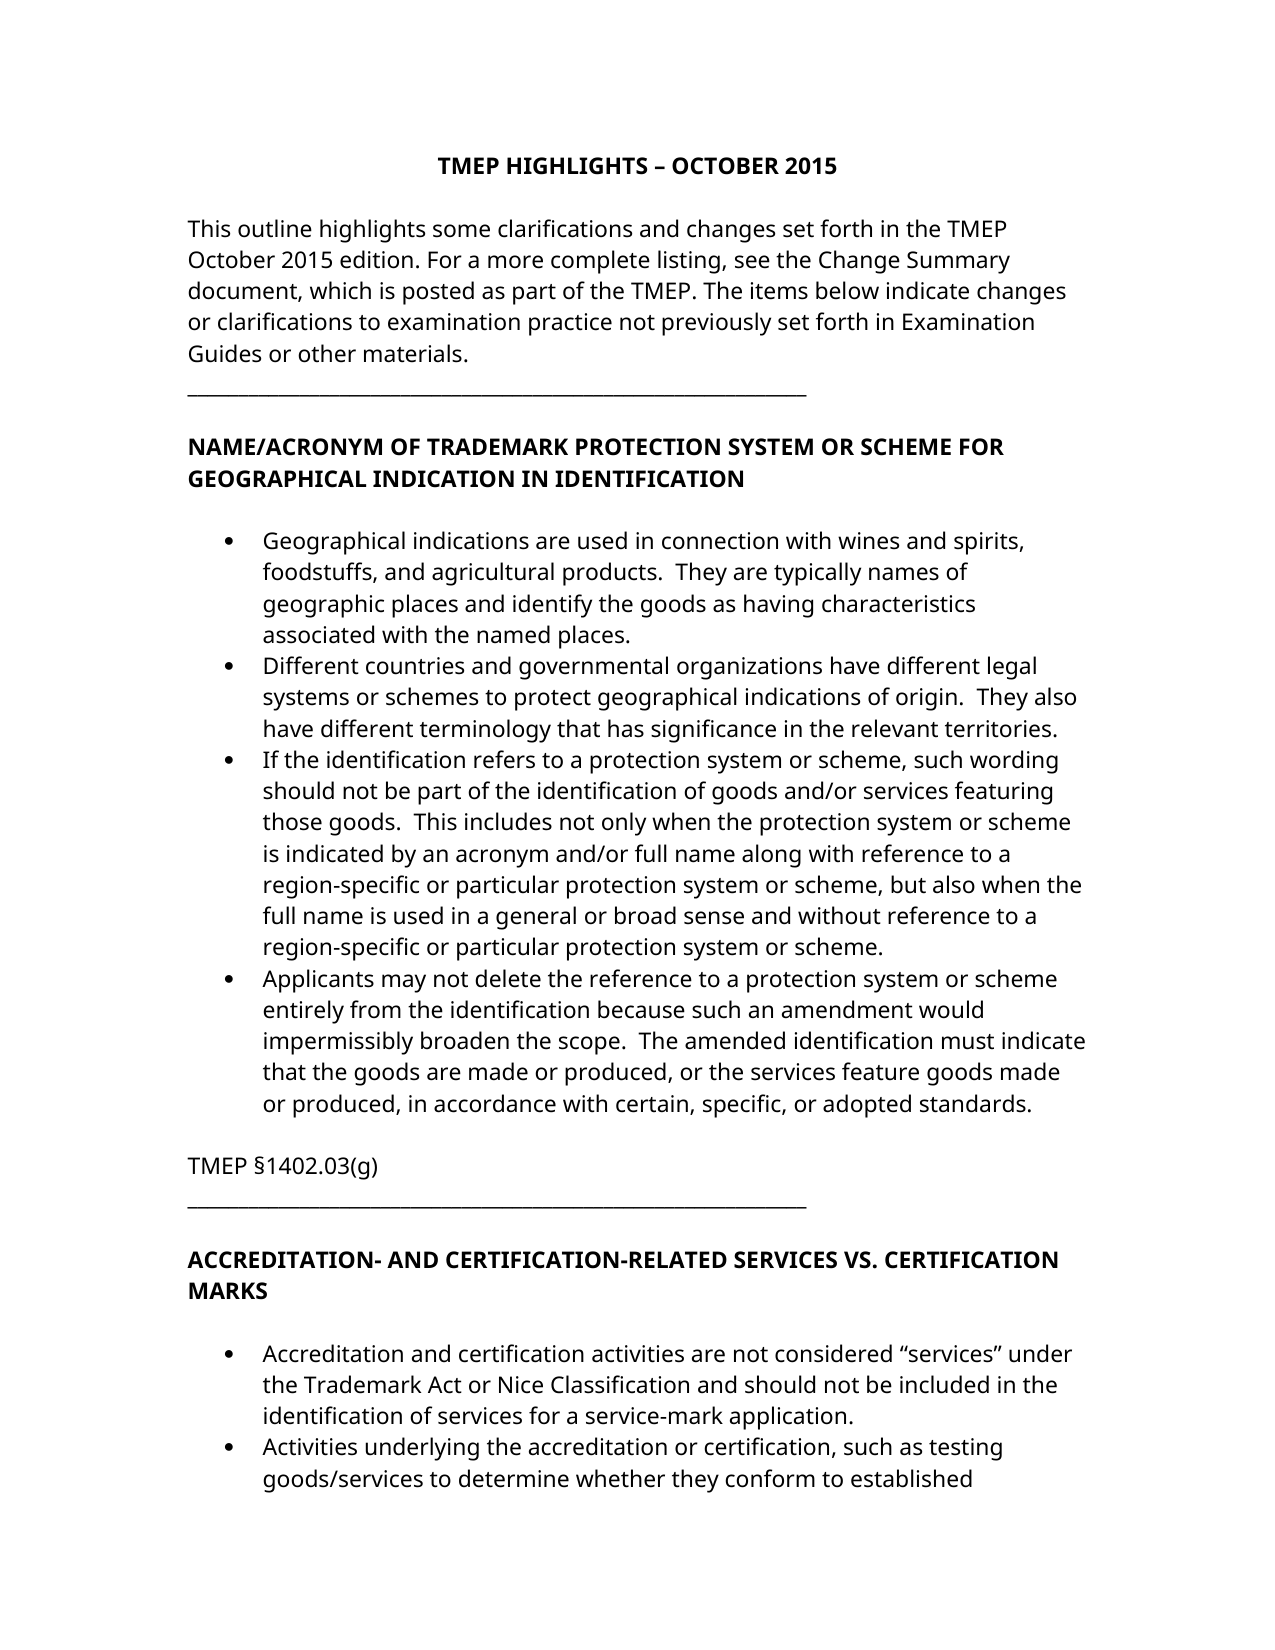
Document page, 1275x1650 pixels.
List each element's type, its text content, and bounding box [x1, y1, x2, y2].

subtitle Name/Acronym of Trademark Protection System or Scheme for Geographical Indication in Identification [187, 431, 1087, 494]
text TMEP §1402.03(g) [187, 1150, 1087, 1181]
list Accreditation and certification activities are not considered “services” under the Trademark Act or Nice Classification and should not be included in the identification of services for a service-mark application. [225, 1337, 1087, 1431]
list Different countries and governmental organizations have different legal systems or schemes to protect geographical indications of origin. They also have different terminology that has significance in the relevant territories. [225, 650, 1087, 744]
text _____________________________________________________________ [187, 1181, 1087, 1212]
list Applicants may not delete the reference to a protection system or scheme entirely from the identification because such an amendment would impermissibly broaden the scope. The amended identification must indicate that the goods are made or produced, or the services feature goods made or produced, in accordance with certain, specific, or adopted standards. [225, 962, 1087, 1119]
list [225, 1431, 1087, 1494]
subtitle Accreditation- and Certification-Related Services vs. Certification Marks [187, 1244, 1087, 1306]
text _____________________________________________________________ [187, 369, 1087, 400]
title TMEP HIGHLIGHTS – OCTOBER 2015 [187, 150, 1087, 181]
list If the identification refers to a protection system or scheme, such wording should not be part of the identification of goods and/or services featuring those goods. This includes not only when the protection system or scheme is indicated by an acronym and/or full name along with reference to a region-specific or particular protection system or scheme, but also when the full name is used in a general or broad sense and without reference to a region-specific or particular protection system or scheme. [225, 744, 1087, 962]
text This outline highlights some clarifications and changes set forth in the TMEP October 2015 edition. For a more complete listing, see the Change Summary document, which is posted as part of the TMEP. The items below indicate changes or clarifications to examination practice not previously set forth in Examination Guides or other materials. [187, 212, 1087, 369]
list Geographical indications are used in connection with wines and spirits, foodstuffs, and agricultural products. They are typically names of geographic places and identify the goods as having characteristics associated with the named places. [225, 525, 1087, 650]
